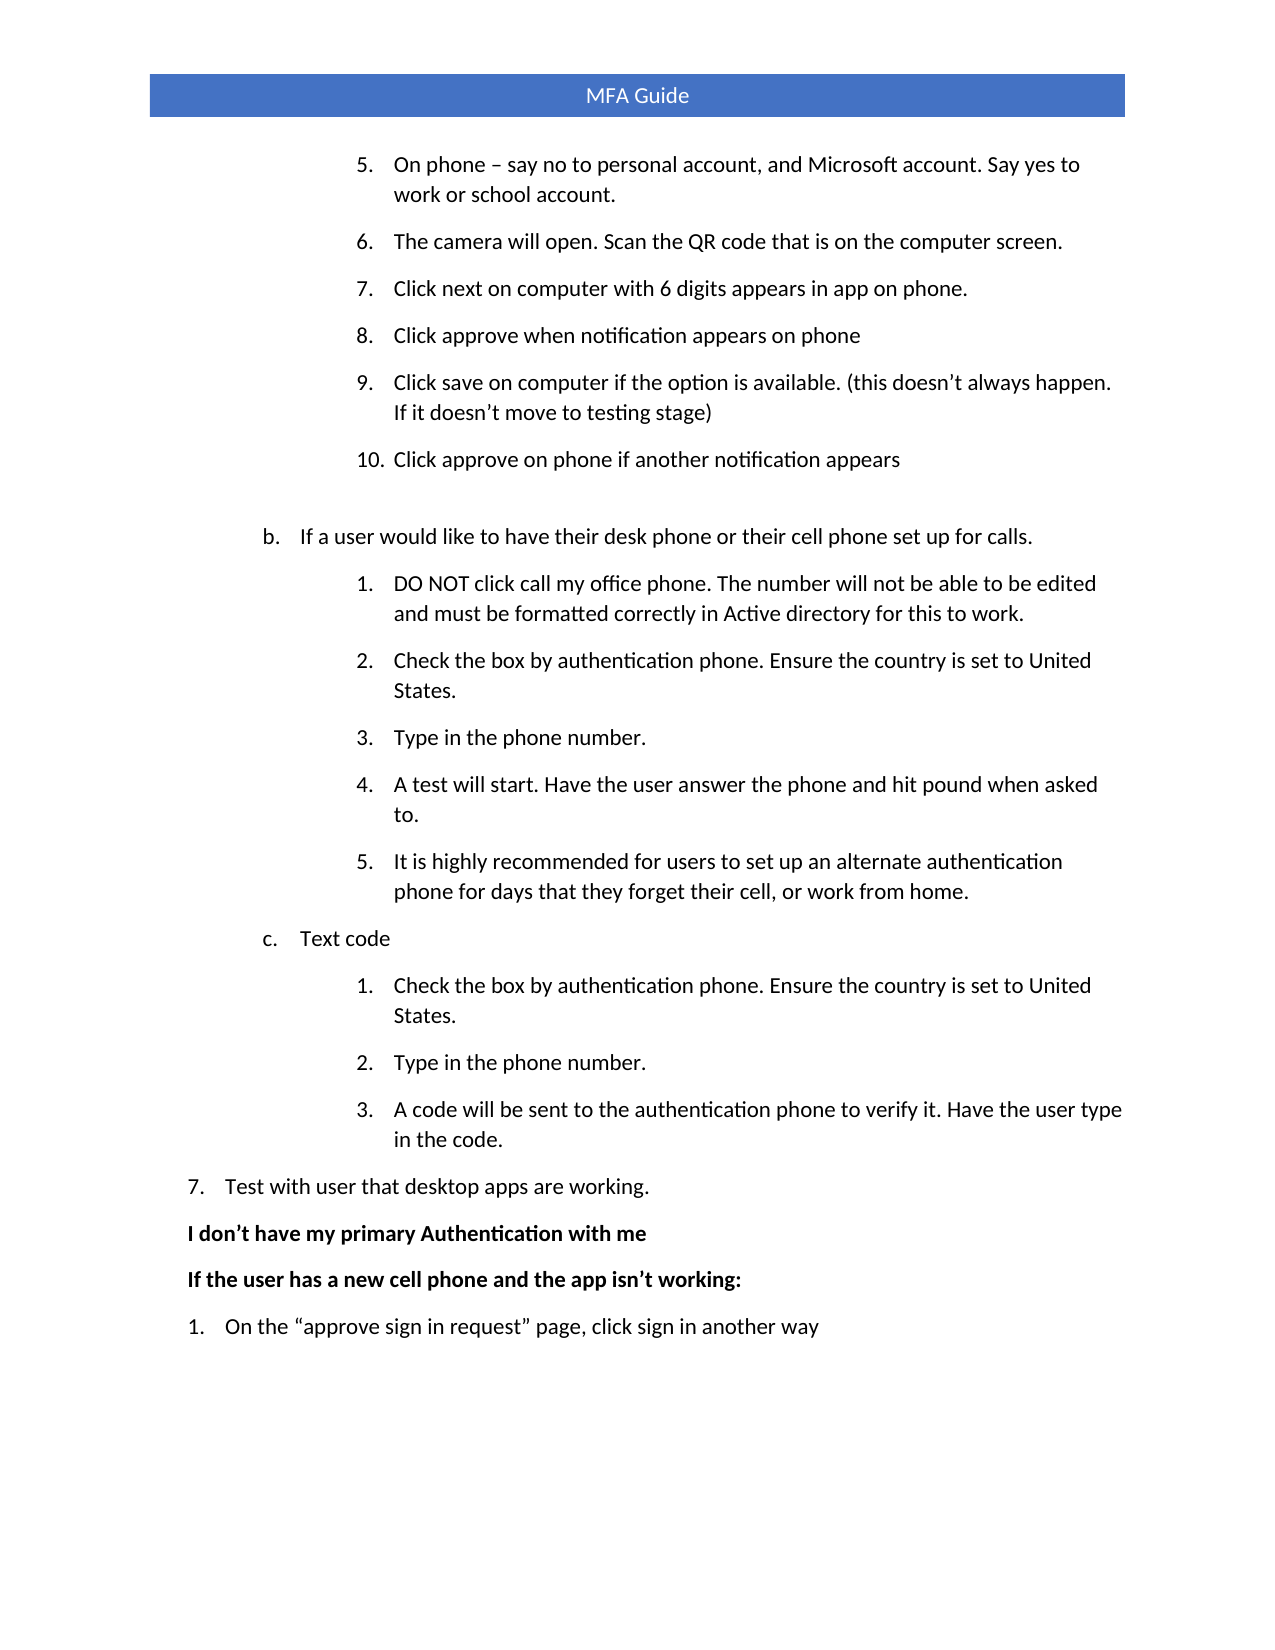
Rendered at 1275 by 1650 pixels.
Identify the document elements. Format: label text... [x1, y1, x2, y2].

text If the user has a new cell phone and the app isn’t working: [187, 1266, 1125, 1294]
list It is highly recommended for users to set up an alternate authentication phone for days that they forget their cell, or work from home. [356, 847, 1125, 905]
list Check the box by authentication phone. Ensure the country is set to United States. [356, 646, 1125, 704]
list Type in the phone number. [356, 723, 1125, 751]
list A test will start. Have the user answer the phone and hit pound when asked to. [356, 770, 1125, 828]
list Text code [262, 924, 1125, 952]
list Click next on computer with 6 digits appears in app on phone. [356, 274, 1125, 302]
text I don’t have my primary Authentication with me [187, 1219, 1125, 1247]
list Click approve when notification appears on phone [356, 321, 1125, 349]
list Check the box by authentication phone. Ensure the country is set to United States. [356, 971, 1125, 1029]
list Click approve on phone if another notification appears [356, 445, 1125, 503]
list DO NOT click call my office phone. The number will not be able to be edited and must be formatted correctly in Active directory for this to work. [356, 569, 1125, 627]
list Type in the phone number. [356, 1048, 1125, 1076]
list Test with user that desktop apps are working. [187, 1172, 1125, 1200]
list Click save on computer if the option is available. (this doesn’t always happen. If it doesn’t move to testing stage) [356, 368, 1125, 426]
list If a user would like to have their desk phone or their cell phone set up for calls. [262, 522, 1125, 550]
list On phone – say no to personal account, and Microsoft account. Say yes to work or school account. [356, 150, 1125, 208]
list The camera will open. Scan the QR code that is on the computer screen. [356, 227, 1125, 255]
list On the “approve sign in request” page, click sign in another way [187, 1312, 1125, 1341]
list A code will be sent to the authentication phone to verify it. Have the user type in the code. [356, 1095, 1125, 1153]
